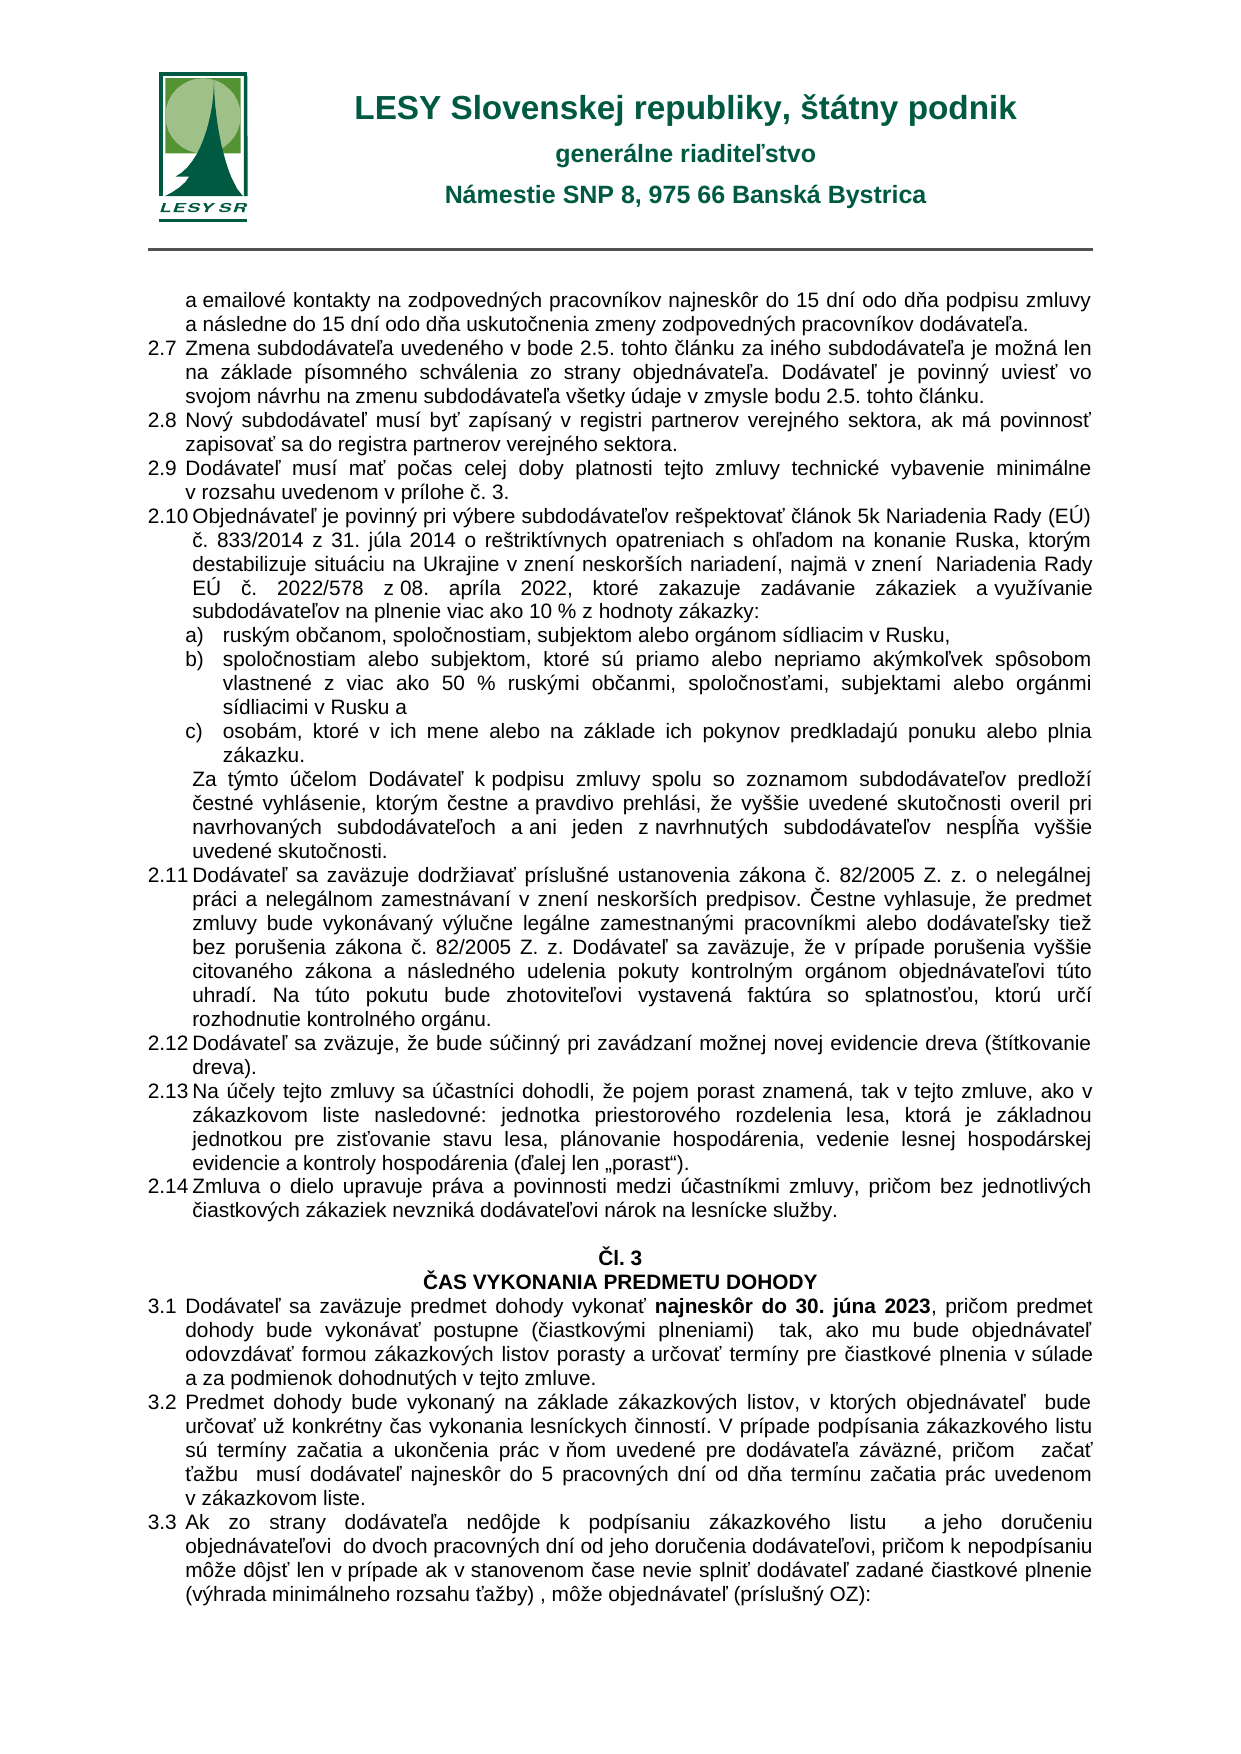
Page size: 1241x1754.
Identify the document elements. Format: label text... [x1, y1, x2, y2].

list Objednávateľ je povinný pri výbere subdodávateľov rešpektovať článok 5k Nariadenia Rady (EÚ) č. 833/2014 z 31. júla 2014 o reštriktívnych opatreniach s ohľadom na konanie Ruska, ktorým destabilizuje situáciu na Ukrajine v znení neskorších nariadení, najmä v znení Nariadenia Rady EÚ č. 2022/578 z 08. apríla 2022, ktoré zakazuje zadávanie zákaziek a využívanie subdodávateľov na plnenie viac ako 10 % z hodnoty zákazky: [148, 503, 1093, 623]
text Za týmto účelom Dodávateľ k podpisu zmluvy spolu so zoznamom subdodávateľov predloží čestné vyhlásenie, ktorým čestne a pravdivo prehlási, že vyššie uvedené skutočnosti overil pri navrhovaných subdodávateľoch a ani jeden z navrhnutých subdodávateľov nespĺňa vyššie uvedené skutočnosti. [192, 767, 1093, 863]
list Nový subdodávateľ musí byť zapísaný v registri partnerov verejného sektora, ak má povinnosť zapisovať sa do registra partnerov verejného sektora. [148, 408, 1093, 456]
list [148, 288, 1093, 336]
list ruským občanom, spoločnostiam, subjektom alebo orgánom sídliacim v Rusku, [185, 623, 1093, 647]
list Dodávateľ musí mať počas celej doby platnosti tejto zmluvy technické vybavenie minimálne v rozsahu uvedenom v prílohe č. 3. [148, 456, 1093, 503]
list Dodávateľ sa zaväzuje predmet dohody vykonať najneskôr do 30. júna 2023, pričom predmet dohody bude vykonávať postupne (čiastkovými plneniami) tak, ako mu bude objednávateľ odovzdávať formou zákazkových listov porasty a určovať termíny pre čiastkové plnenia v súlade a za podmienok dohodnutých v tejto zmluve. [148, 1294, 1093, 1390]
list Na účely tejto zmluvy sa účastníci dohodli, že pojem porast znamená, tak v tejto zmluve, ako v zákazkovom liste nasledovné: jednotka priestorového rozdelenia lesa, ktorá je základnou jednotkou pre zisťovanie stavu lesa, plánovanie hospodárenia, vedenie lesnej hospodárskej evidencie a kontroly hospodárenia (ďalej len „porast“). [148, 1078, 1093, 1174]
list Dodávateľ sa zaväzuje dodržiavať príslušné ustanovenia zákona č. 82/2005 Z. z. o nelegálnej práci a nelegálnom zamestnávaní v znení neskorších predpisov. Čestne vyhlasuje, že predmet zmluvy bude vykonávaný výlučne legálne zamestnanými pracovníkmi alebo dodávateľsky tiež bez porušenia zákona č. 82/2005 Z. z. Dodávateľ sa zaväzuje, že v prípade porušenia vyššie citovaného zákona a následného udelenia pokuty kontrolným orgánom objednávateľovi túto uhradí. Na túto pokutu bude zhotoviteľovi vystavená faktúra so splatnosťou, ktorú určí rozhodnutie kontrolného orgánu. [148, 863, 1093, 1031]
text ČAS VYKONANIA PREDMETU DOHODY [148, 1270, 1093, 1294]
list Zmena subdodávateľa uvedeného v bode 2.5. tohto článku za iného subdodávateľa je možná len na základe písomného schválenia zo strany objednávateľa. Dodávateľ je povinný uviesť vo svojom návrhu na zmenu subdodávateľa všetky údaje v zmysle bodu 2.5. tohto článku. [148, 336, 1093, 408]
list spoločnostiam alebo subjektom, ktoré sú priamo alebo nepriamo akýmkoľvek spôsobom vlastnené z viac ako 50 % ruskými občanmi, spoločnosťami, subjektami alebo orgánmi sídliacimi v Rusku a [185, 647, 1093, 719]
list osobám, ktoré v ich mene alebo na základe ich pokynov predkladajú ponuku alebo plnia zákazku. [185, 719, 1093, 767]
list Dodávateľ sa zväzuje, že bude súčinný pri zavádzaní možnej novej evidencie dreva (štítkovanie dreva). [148, 1031, 1093, 1078]
text Čl. 3 [148, 1246, 1093, 1270]
list Predmet dohody bude vykonaný na základe zákazkových listov, v ktorých objednávateľ bude určovať už konkrétny čas vykonania lesníckych činností. V prípade podpísania zákazkového listu sú termíny začatia a ukončenia prác v ňom uvedené pre dodávateľa záväzné, pričom začať ťažbu musí dodávateľ najneskôr do 5 pracovných dní od dňa termínu začatia prác uvedenom v zákazkovom liste. [148, 1390, 1093, 1510]
list Ak zo strany dodávateľa nedôjde k podpísaniu zákazkového listu a jeho doručeniu objednávateľovi do dvoch pracovných dní od jeho doručenia dodávateľovi, pričom k nepodpísaniu môže dôjsť len v prípade ak v stanovenom čase nevie splniť dodávateľ zadané čiastkové plnenie (výhrada minimálneho rozsahu ťažby) , môže objednávateľ (príslušný OZ): [148, 1510, 1093, 1606]
list Zmluva o dielo upravuje práva a povinnosti medzi účastníkmi zmluvy, pričom bez jednotlivých čiastkových zákaziek nevzniká dodávateľovi nárok na lesnícke služby. [148, 1174, 1093, 1222]
